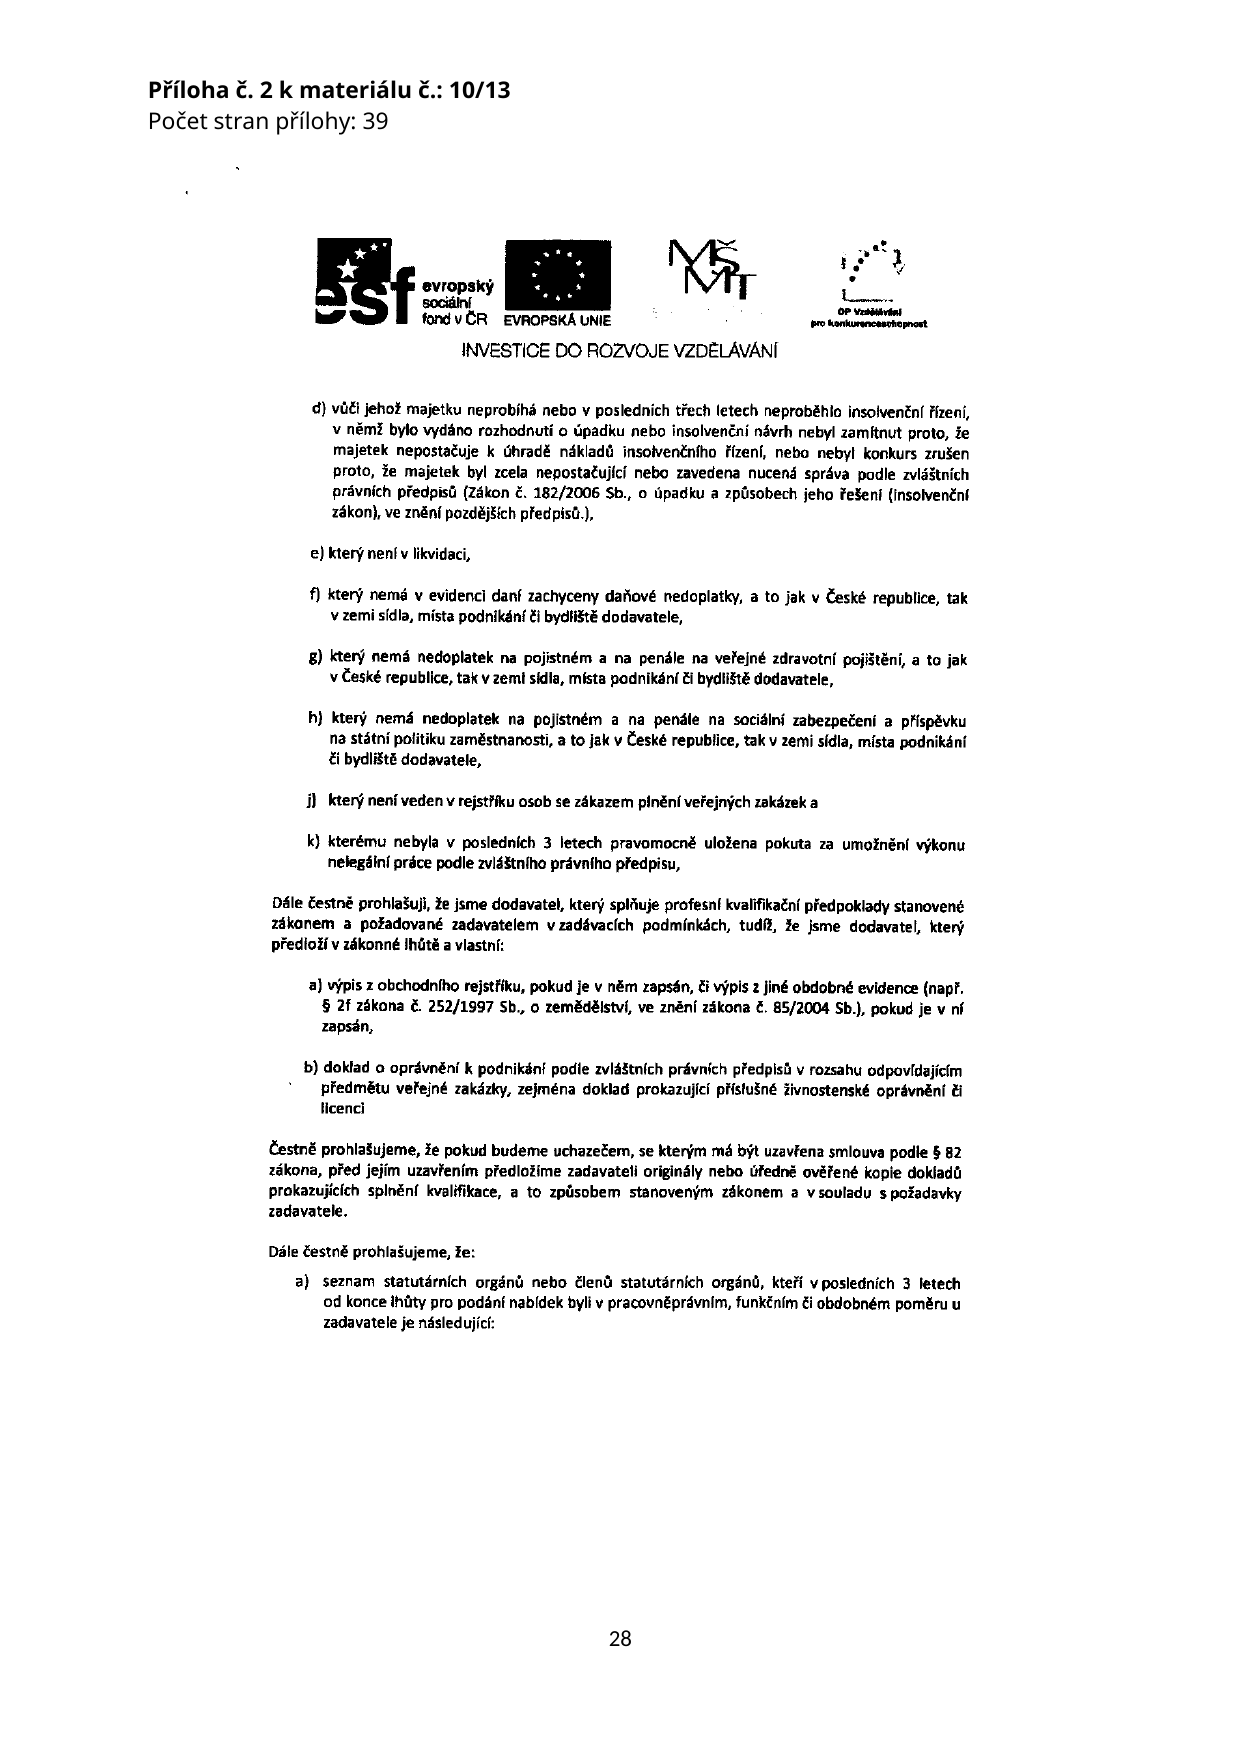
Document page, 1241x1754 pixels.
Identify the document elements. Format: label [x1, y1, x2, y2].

picture [147, 147, 1093, 1484]
